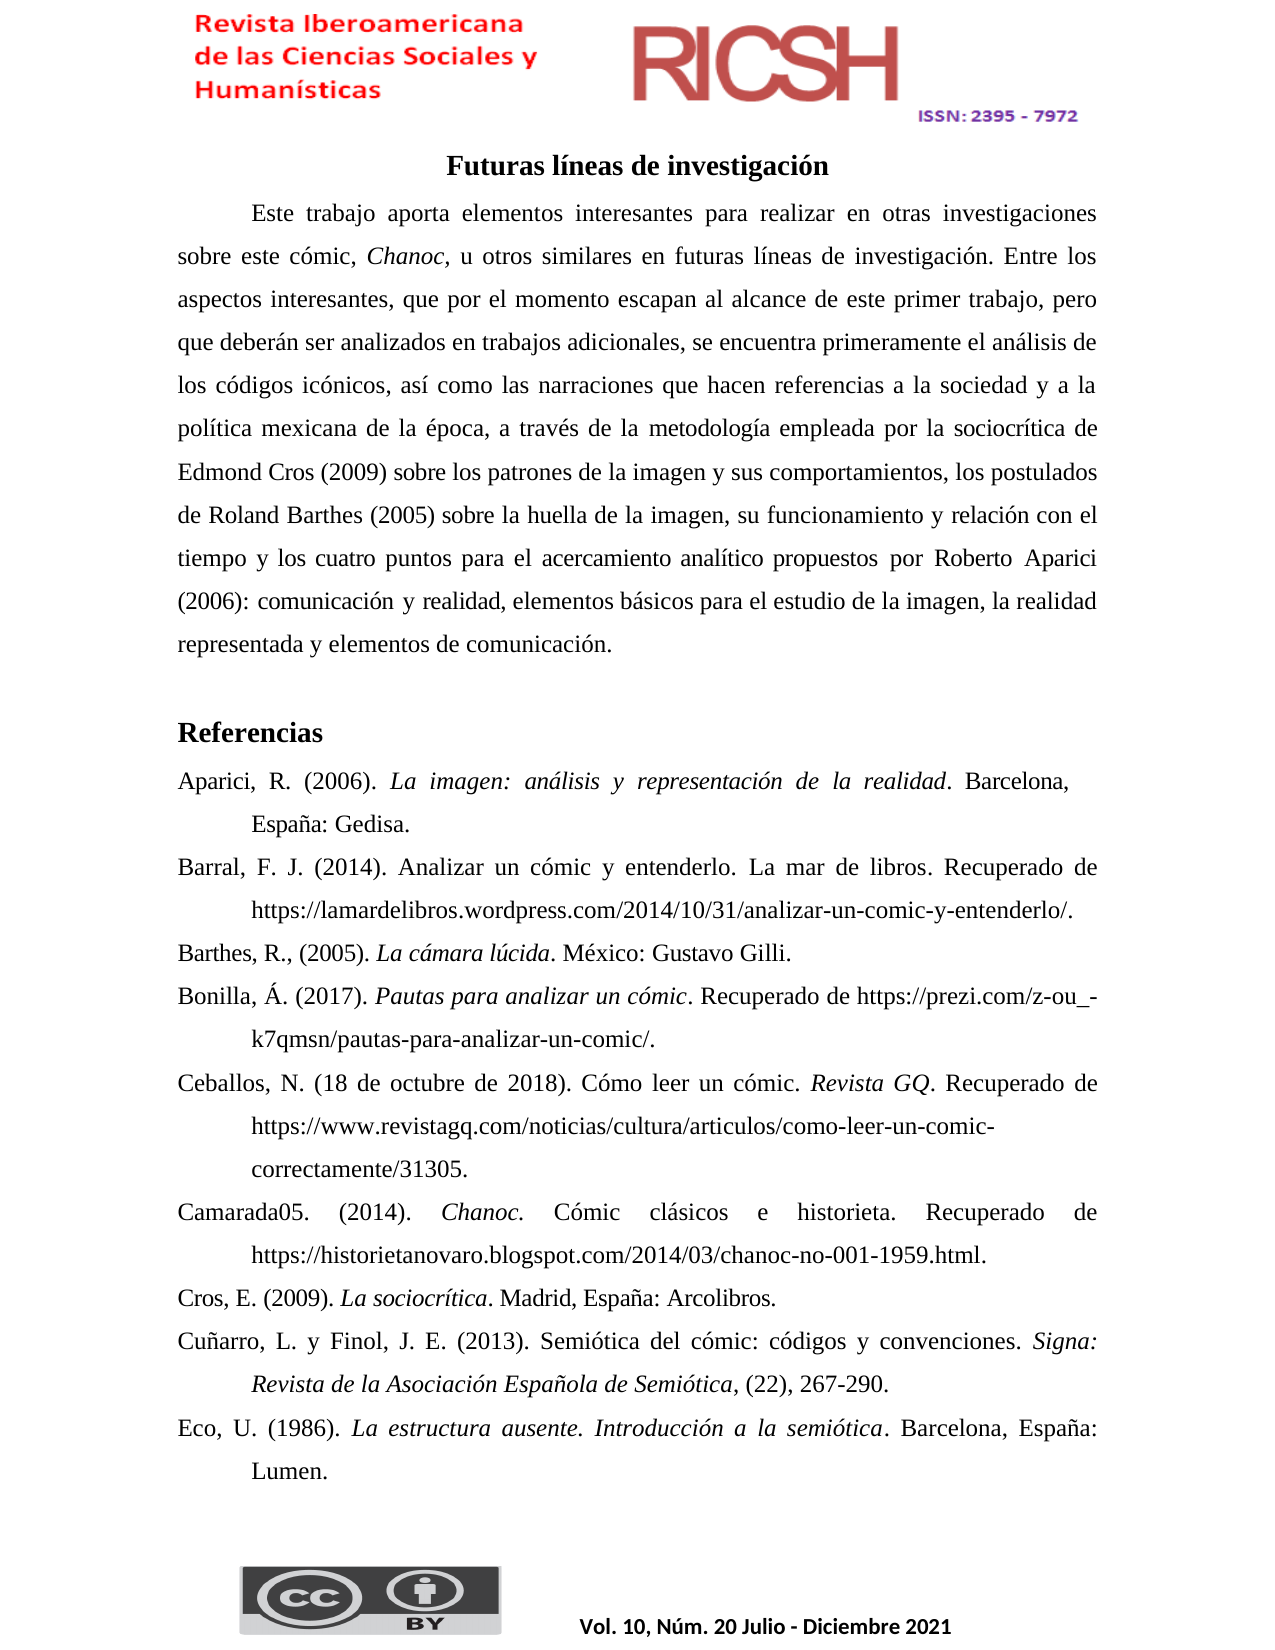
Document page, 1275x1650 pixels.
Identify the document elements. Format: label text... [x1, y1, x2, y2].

picture [239, 1566, 502, 1635]
picture [194, 14, 1081, 124]
text Barthes, R., (2005). La cámara lúcida. México: Gustavo Gilli. [177, 938, 1098, 967]
text Eco, U. (1986). La estructura ausente. Introducción a la semiótica. Barcelona, España: Lumen. [177, 1413, 1098, 1484]
text Ceballos, N. (18 de octubre de 2018). Cómo leer un cómic. Revista GQ. Recuperado de https://www.revistagq.com/noticias/cultura/articulos/como-leer-un-comic-correctamente/31305. [177, 1068, 1098, 1183]
text Cuñarro, L. y Finol, J. E. (2013). Semiótica del cómic: códigos y convenciones. Signa: Revista de la Asociación Española de Semiótica, (22), 267-290. [177, 1326, 1098, 1398]
text Bonilla, Á. (2017). Pautas para analizar un cómic. Recuperado de https://prezi.com/z-ou_-k7qmsn/pautas-para-analizar-un-comic/. [177, 981, 1098, 1053]
text Cros, E. (2009). La sociocrítica. Madrid, España: Arcolibros. [177, 1283, 1098, 1312]
text Este trabajo aporta elementos interesantes para realizar en otras investigaciones sobre este cómic, Chanoc, u otros similares en futuras líneas de investigación. Entre los aspectos interesantes, que por el momento escapan al alcance de este primer trabajo, pero que deberán ser analizados en trabajos adicionales, se encuentra primeramente el análisis de los códigos icónicos, así como las narraciones que hacen referencias a la sociedad y a la política mexicana de la época, a través de la metodología empleada por la sociocrítica de Edmond Cros (2009) sobre los patrones de la imagen y sus comportamientos, los postulados de Roland Barthes (2005) sobre la huella de la imagen, su funcionamiento y relación con el tiempo y los cuatro puntos para el acercamiento analítico propuestos por Roberto Aparici (2006): comunicación y realidad, elementos básicos para el estudio de la imagen, la realidad representada y elementos de comunicación. [177, 198, 1098, 658]
text Referencias [177, 715, 1098, 749]
text Futuras líneas de investigación [177, 148, 1098, 181]
text Camarada05. (2014). Chanoc. Cómic clásicos e historieta. Recuperado de https://historietanovaro.blogspot.com/2014/03/chanoc-no-001-1959.html. [177, 1197, 1098, 1269]
text Aparici, R. (2006). La imagen: análisis y representación de la realidad. Barcelona, España: Gedisa. [177, 766, 1069, 838]
text Barral, F. J. (2014). Analizar un cómic y entenderlo. La mar de libros. Recuperado de https://lamardelibros.wordpress.com/2014/10/31/analizar-un-comic-y-entenderlo/. [177, 852, 1098, 924]
